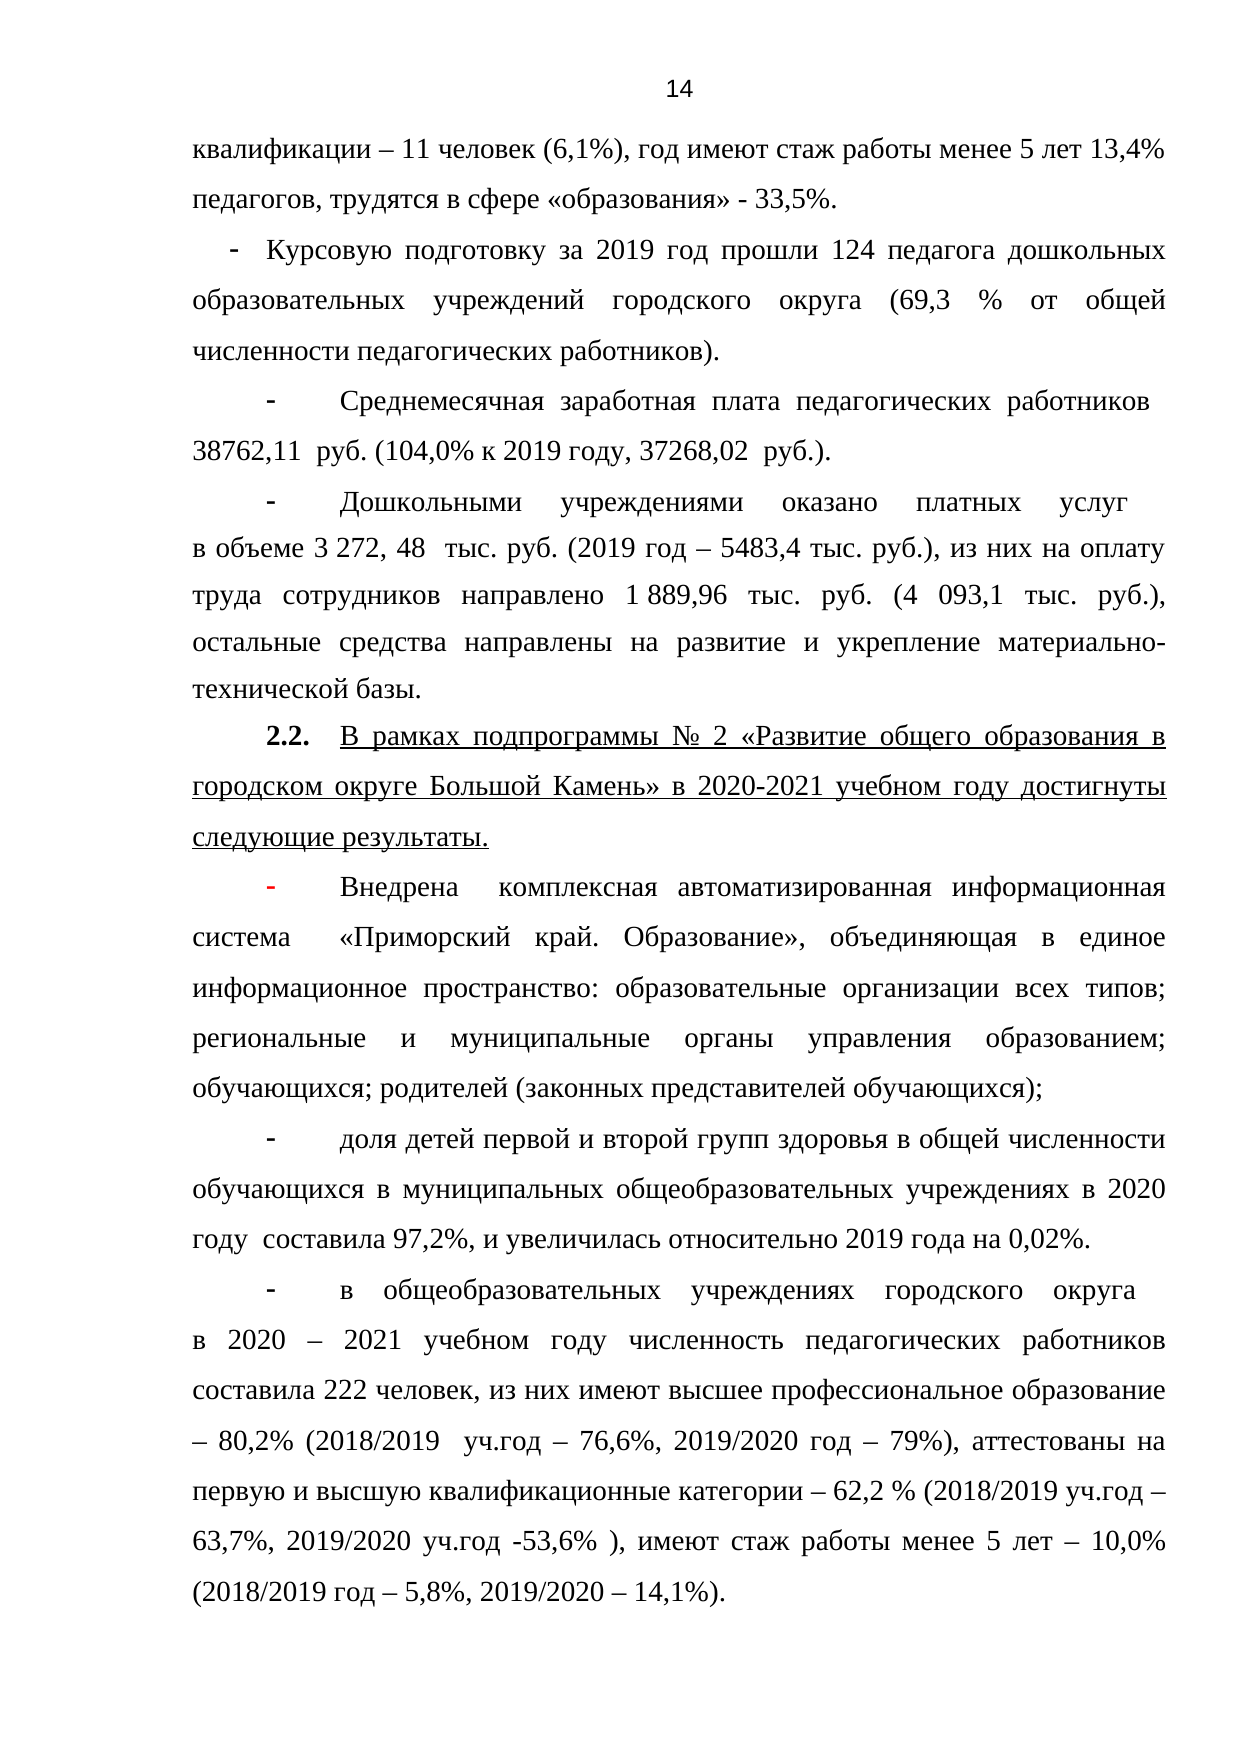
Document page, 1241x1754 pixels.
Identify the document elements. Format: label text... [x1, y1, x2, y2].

list Дошкольными учреждениями оказано платных услуг в объеме 3 272, 48 тыс. руб. (2019 год – 5483,4 тыс. руб.), из них на оплату труда сотрудников направлено 1 889,96 тыс. руб. (4 093,1 тыс. руб.), остальные средства направлены на развитие и укрепление материально-технической базы. [192, 484, 1167, 705]
list доля детей первой и второй групп здоровья в общей численности обучающихся в муниципальных общеобразовательных учреждениях в 2020 году составила 97,2%, и увеличилась относительно 2019 года на 0,02%. [192, 1121, 1167, 1255]
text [192, 131, 1167, 215]
list В рамках подпрограммы № 2 «Развитие общего образования в городском округе Большой Камень» в 2020-2021 учебном году достигнуты следующие результаты. [192, 799, 1167, 852]
list В рамках подпрограммы № 2 «Развитие общего образования в городском округе Большой Камень» в 2020-2021 учебном году достигнуты следующие результаты. [192, 718, 1167, 798]
list Курсовую подготовку за 2019 год прошли 124 педагога дошкольных образовательных учреждений городского округа (69,3 % от общей численности педагогических работников). [192, 232, 1167, 366]
list Среднемесячная заработная плата педагогических работников 38762,11 руб. (104,0% к 2019 году, 37268,02 руб.). [192, 383, 1167, 467]
list Внедрена комплексная автоматизированная информационная система «Приморский край. Образование», объединяющая в единое информационное пространство: образовательные организации всех типов; региональные и муниципальные органы управления образованием; обучающихся; родителей (законных представителей обучающихся); [192, 869, 1167, 1104]
list в общеобразовательных учреждениях городского округа в 2020 – 2021 учебном году численность педагогических работников составила 222 человек, из них имеют высшее профессиональное образование – 80,2% (2018/2019 уч.год – 76,6%, 2019/2020 год – 79%), аттестованы на первую и высшую квалификационные категории – 62,2 % (2018/2019 уч.год – 63,7%, 2019/2020 уч.год -53,6% ), имеют стаж работы менее 5 лет – 10,0% (2018/2019 год – 5,8%, 2019/2020 – 14,1%). [192, 1272, 1167, 1607]
